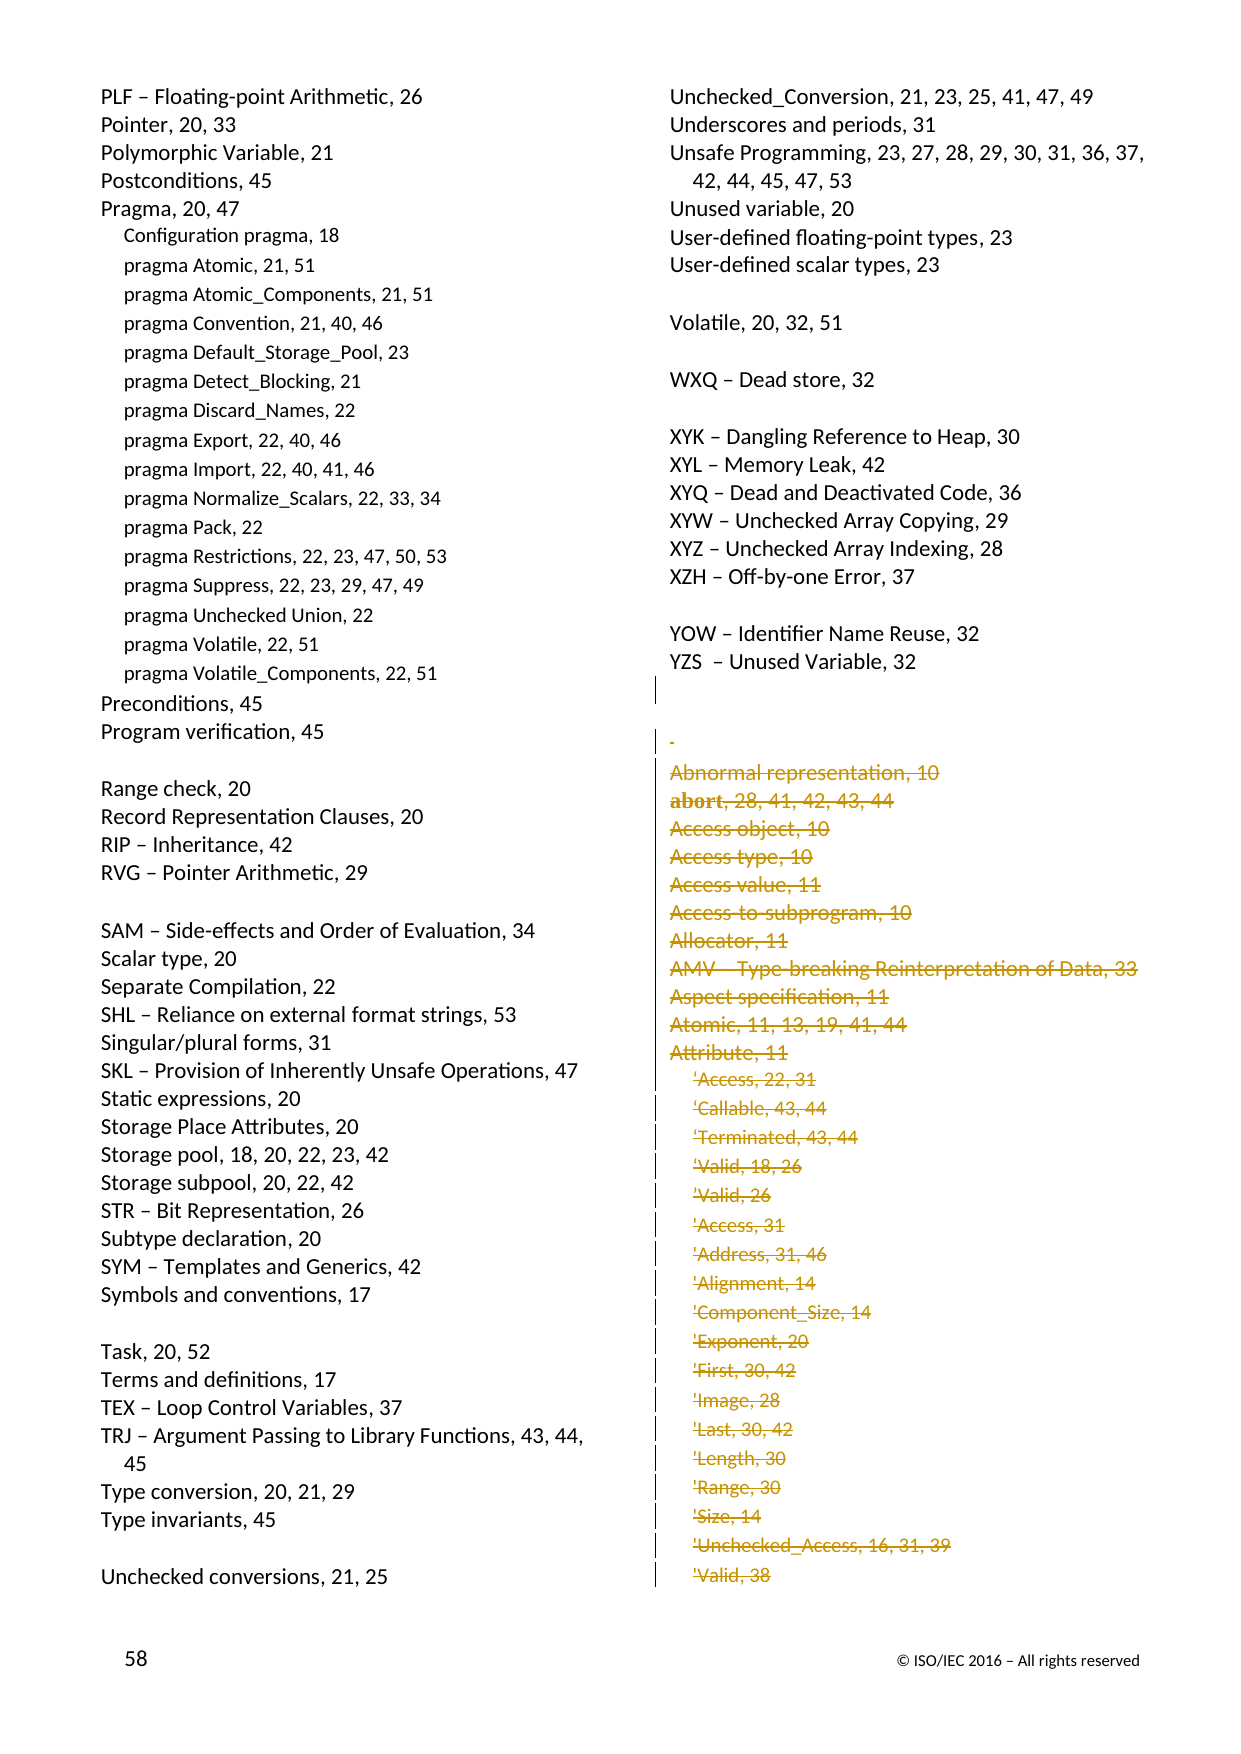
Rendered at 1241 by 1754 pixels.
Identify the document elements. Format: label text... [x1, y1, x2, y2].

text pragma Export, 22, 40, 46 [123, 427, 594, 452]
text Preconditions, 45 [101, 689, 594, 717]
text Task, 20, 52 [101, 1337, 594, 1365]
text TRJ – Argument Passing to Library Functions, 43, 44, 45 [101, 1421, 594, 1477]
text PLF – Floating-point Arithmetic, 26 [101, 82, 594, 111]
text Type invariants, 45 [101, 1505, 594, 1533]
text pragma Import, 22, 40, 41, 46 [123, 456, 594, 481]
text Terms and definitions, 17 [101, 1365, 594, 1393]
text YZS – Unused Variable, 32 [669, 647, 1164, 676]
text Program verification, 45 [101, 717, 594, 745]
text Unused variable, 20 [669, 194, 1164, 223]
text XYW – Unchecked Array Copying, 29 [669, 506, 1164, 534]
text Underscores and periods, 31 [669, 111, 1164, 138]
text Subtype declaration, 20 [101, 1224, 594, 1252]
text WXQ – Dead store, 32 [669, 365, 1164, 393]
text Record Representation Clauses, 20 [101, 802, 594, 831]
text pragma Suppress, 22, 23, 29, 47, 49 [123, 573, 594, 598]
text pragma Restrictions, 22, 23, 47, 50, 53 [123, 543, 594, 569]
text pragma Pack, 22 [123, 514, 594, 540]
text Postconditions, 45 [101, 167, 594, 194]
text RVG – Pointer Arithmetic, 29 [101, 858, 594, 887]
text Unchecked conversions, 21, 25 [101, 1562, 594, 1591]
text XYK – Dangling Reference to Heap, 30 [669, 422, 1164, 450]
text SYM – Templates and Generics, 42 [101, 1252, 594, 1280]
text XZH – Off-by-one Error, 37 [669, 562, 1164, 590]
text Pointer, 20, 33 [101, 111, 594, 138]
text User-defined scalar types, 23 [669, 251, 1164, 279]
text User-defined floating-point types, 23 [669, 223, 1164, 251]
text Unsafe Programming, 23, 27, 28, 29, 30, 31, 36, 37, 42, 44, 45, 47, 53 [669, 138, 1164, 194]
text XYL – Memory Leak, 42 [669, 450, 1164, 478]
text pragma Unchecked Union, 22 [123, 602, 594, 627]
text Unchecked_Conversion, 21, 23, 25, 41, 47, 49 [669, 82, 1164, 111]
text SHL – Reliance on external format strings, 53 [101, 1000, 594, 1028]
text pragma Detect_Blocking, 21 [123, 368, 594, 394]
text Polymorphic Variable, 21 [101, 138, 594, 167]
text pragma Default_Storage_Pool, 23 [123, 339, 594, 365]
text Storage Place Attributes, 20 [101, 1112, 594, 1140]
text XYZ – Unchecked Array Indexing, 28 [669, 534, 1164, 562]
text Type conversion, 20, 21, 29 [101, 1477, 594, 1505]
text pragma Volatile, 22, 51 [123, 631, 594, 656]
text Storage subpool, 20, 22, 42 [101, 1168, 594, 1196]
text Separate Compilation, 22 [101, 972, 594, 1000]
text Static expressions, 20 [101, 1084, 594, 1112]
text STR – Bit Representation, 26 [101, 1196, 594, 1224]
text Range check, 20 [101, 774, 594, 802]
text YOW – Identifier Name Reuse, 32 [669, 619, 1164, 647]
text pragma Normalize_Scalars, 22, 33, 34 [123, 485, 594, 511]
text Volatile, 20, 32, 51 [669, 308, 1164, 336]
text Scalar type, 20 [101, 944, 594, 972]
text pragma Discard_Names, 22 [123, 398, 594, 423]
text pragma Atomic_Components, 21, 51 [123, 281, 594, 306]
text XYQ – Dead and Deactivated Code, 36 [669, 478, 1164, 506]
text TEX – Loop Control Variables, 37 [101, 1393, 594, 1421]
text Symbols and conventions, 17 [101, 1280, 594, 1308]
text pragma Atomic, 21, 51 [123, 252, 594, 277]
text SKL – Provision of Inherently Unsafe Operations, 47 [101, 1056, 594, 1084]
text SAM – Side-effects and Order of Evaluation, 34 [101, 916, 594, 944]
text Pragma, 20, 47 [101, 194, 594, 223]
text Storage pool, 18, 20, 22, 23, 42 [101, 1140, 594, 1168]
text pragma Convention, 21, 40, 46 [123, 310, 594, 336]
text pragma Volatile_Components, 22, 51 [123, 660, 594, 686]
text Singular/plural forms, 31 [101, 1028, 594, 1056]
text RIP – Inheritance, 42 [101, 831, 594, 858]
text Configuration pragma, 18 [123, 223, 594, 248]
